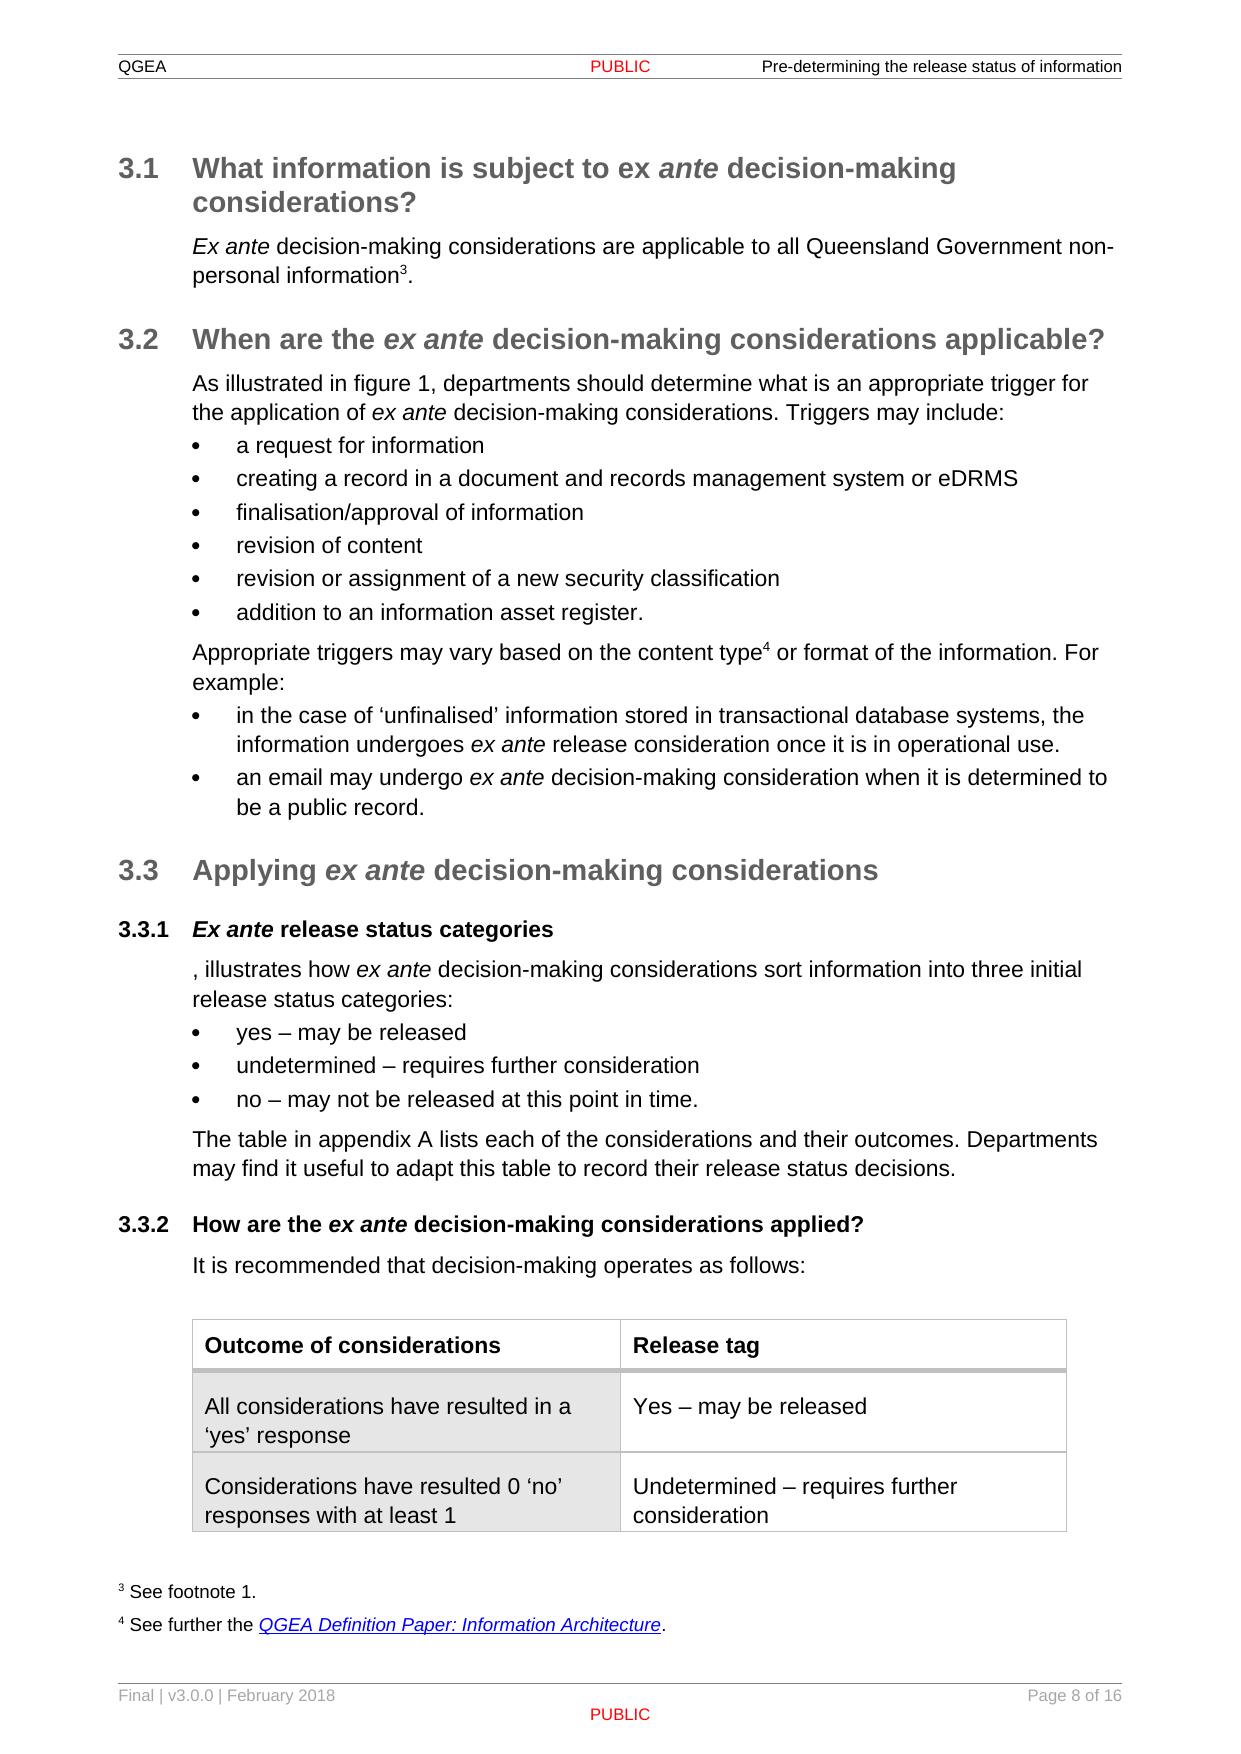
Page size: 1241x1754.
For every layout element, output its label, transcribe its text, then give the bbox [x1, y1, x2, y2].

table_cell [193, 1453, 620, 1531]
subtitle What information is subject to ex ante decision-making considerations? [118, 151, 1122, 218]
text finalisation/approval of information [192, 496, 1122, 525]
text creating a record in a document and records management system or eDRMS [192, 462, 1122, 492]
text revision of content [192, 529, 1122, 558]
text The table in appendix A lists each of the considerations and their outcomes. Departments may find it useful to adapt this table to record their release status decisions. [192, 1123, 1122, 1182]
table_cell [621, 1453, 1066, 1531]
text addition to an information asset register. [192, 596, 1122, 625]
subtitle Applying ex ante decision-making considerations [118, 853, 1122, 887]
text no – may not be released at this point in time. [192, 1083, 1122, 1112]
text revision or assignment of a new security classification [192, 562, 1122, 592]
text yes – may be released [192, 1016, 1122, 1045]
text As illustrated in figure 1, departments should determine what is an appropriate trigger for the application of ex ante decision-making considerations. Triggers may include: [192, 367, 1122, 425]
text It is recommended that decision-making operates as follows: [192, 1249, 1122, 1278]
text a request for information [192, 429, 1122, 458]
table_header Release tag [621, 1320, 1066, 1368]
text Ex ante decision-making considerations are applicable to all Queensland Government non-personal information. [192, 230, 1122, 288]
subtitle Ex ante release status categories [118, 916, 1122, 942]
text in the case of ‘unfinalised’ information stored in transactional database systems, the information undergoes ex ante release consideration once it is in operational use. [192, 699, 1122, 757]
text undetermined – requires further consideration [192, 1049, 1122, 1079]
table_cell All considerations have resulted in a ‘yes’ response [193, 1373, 620, 1451]
subtitle How are the ex ante decision-making considerations applied? [118, 1211, 1122, 1237]
subtitle When are the ex ante decision-making considerations applicable? [118, 322, 1122, 355]
text Figure 1: Overview of the operation of ex ante decision-making in the RTI environment, illustrates how ex ante decision-making considerations sort information into three initial release status categories: [192, 954, 1122, 1012]
text Appropriate triggers may vary based on the content type or format of the information. For example: [192, 636, 1122, 695]
text an email may undergo ex ante decision-making consideration when it is determined to be a public record. [192, 761, 1122, 820]
table_header Outcome of considerations [193, 1320, 620, 1368]
table_cell Yes – may be released [621, 1373, 1066, 1451]
